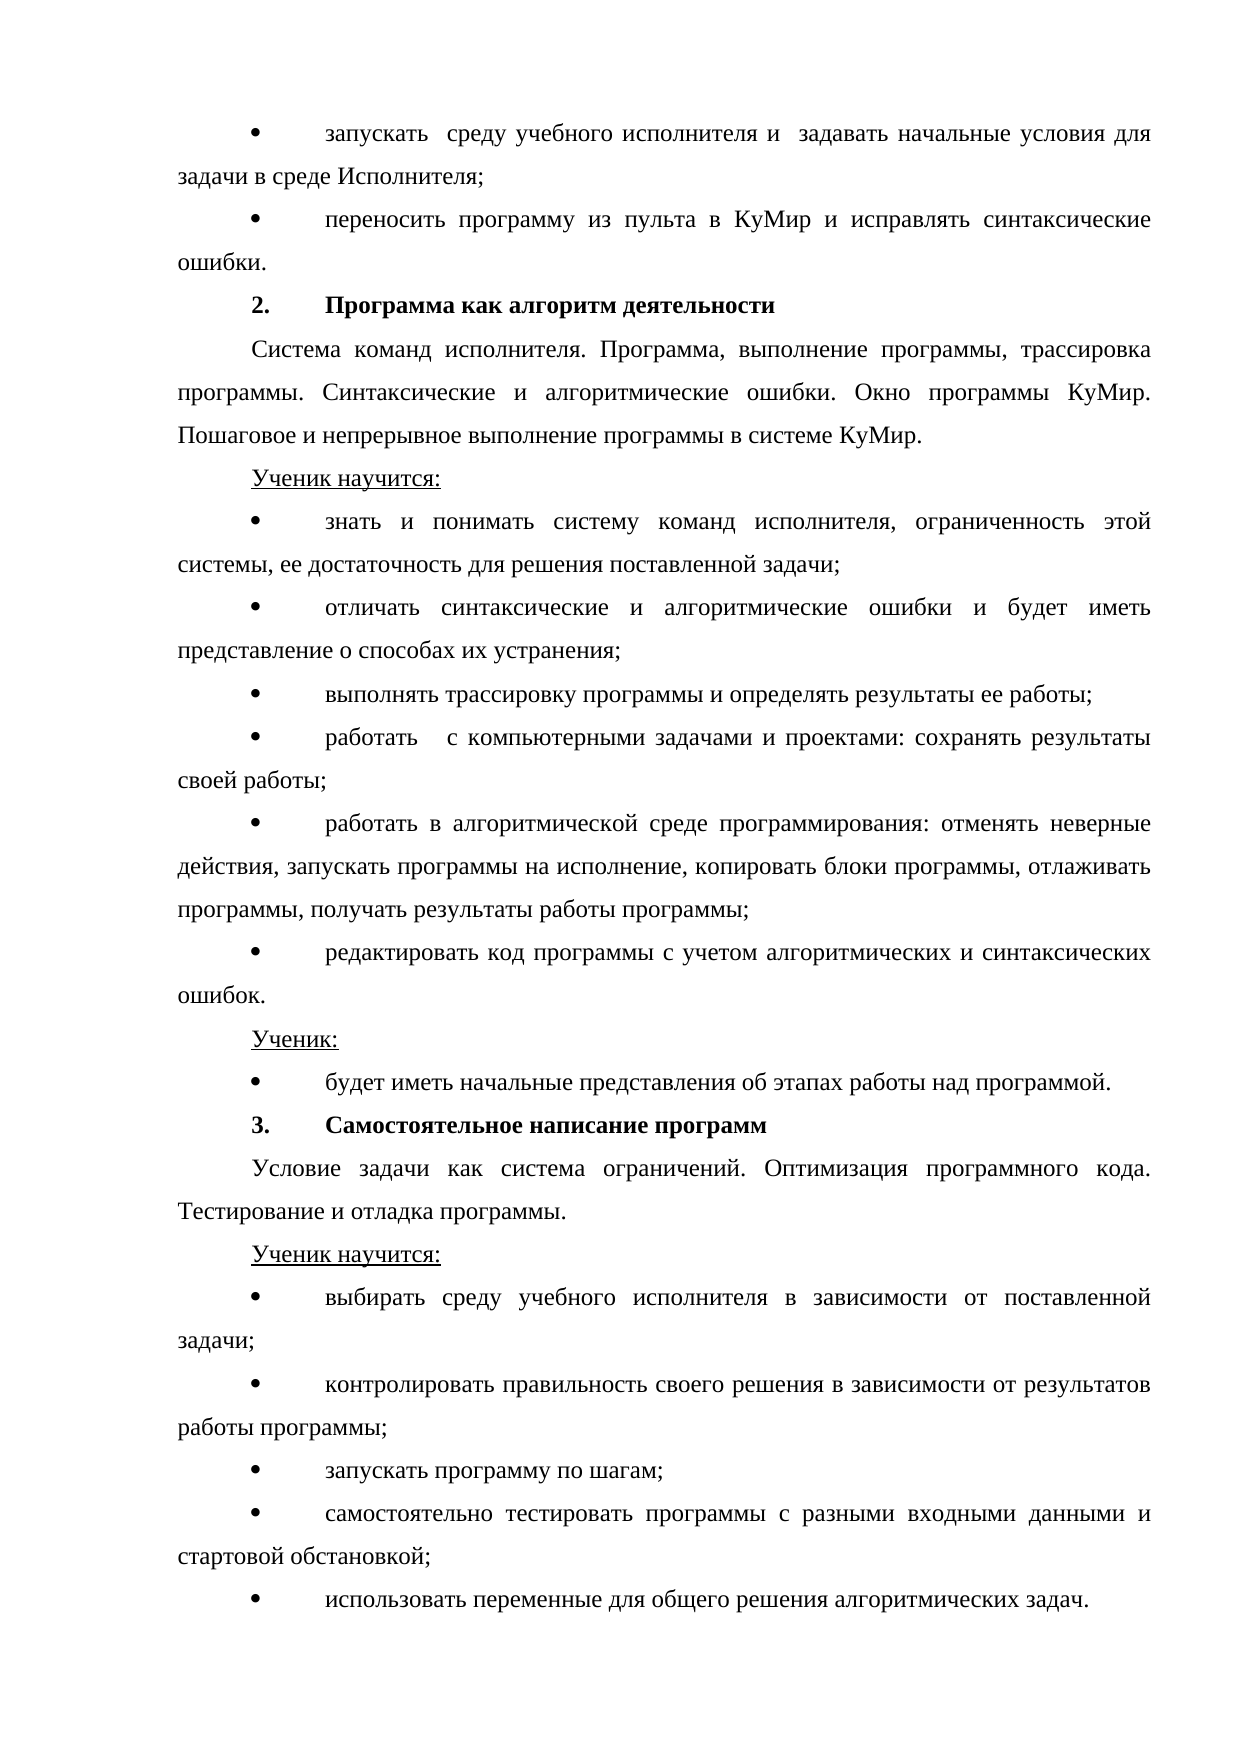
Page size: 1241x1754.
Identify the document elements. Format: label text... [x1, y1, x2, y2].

list работать в алгоритмической среде программирования: отменять неверные действия, запускать программы на исполнение, копировать блоки программы, отлаживать программы, получать результаты работы программы; [177, 808, 1152, 923]
list запускать программу по шагам; [177, 1455, 1152, 1484]
text Ученик научится: [177, 1239, 1152, 1268]
list работать с компьютерными задачами и проектами: сохранять результаты своей работы; [177, 722, 1152, 794]
text Ученик научится: [177, 463, 1152, 492]
text Система команд исполнителя. Программа, выполнение программы, трассировка программы. Синтаксические и алгоритмические ошибки. Окно программы КуМир. Пошаговое и непрерывное выполнение программы в системе КуМир. [177, 334, 1152, 449]
list выполнять трассировку программы и определять результаты ее работы; [177, 679, 1152, 707]
list переносить программу из пульта в КуМир и исправлять синтаксические ошибки. [177, 204, 1152, 276]
text Условие задачи как система ограничений. Оптимизация программного кода. Тестирование и отладка программы. [177, 1153, 1152, 1225]
text Ученик: [177, 1024, 1152, 1052]
list контролировать правильность своего решения в зависимости от результатов работы программы; [177, 1369, 1152, 1441]
list выбирать среду учебного исполнителя в зависимости от поставленной задачи; [177, 1282, 1152, 1354]
list Программа как алгоритм деятельности [177, 291, 1152, 319]
list будет иметь начальные представления об этапах работы над программой. [177, 1067, 1152, 1096]
list использовать переменные для общего решения алгоритмических задач. [177, 1584, 1152, 1613]
list знать и понимать систему команд исполнителя, ограниченность этой системы, ее достаточность для решения поставленной задачи; [177, 506, 1152, 578]
list отличать синтаксические и алгоритмические ошибки и будет иметь представление о способах их устранения; [177, 592, 1152, 664]
list Самостоятельное написание программ [177, 1110, 1152, 1139]
list самостоятельно тестировать программы с разными входными данными и стартовой обстановкой; [177, 1498, 1152, 1570]
list запускать среду учебного исполнителя и задавать начальные условия для задачи в среде Исполнителя; [177, 118, 1152, 190]
list редактировать код программы с учетом алгоритмических и синтаксических ошибок. [177, 937, 1152, 1009]
